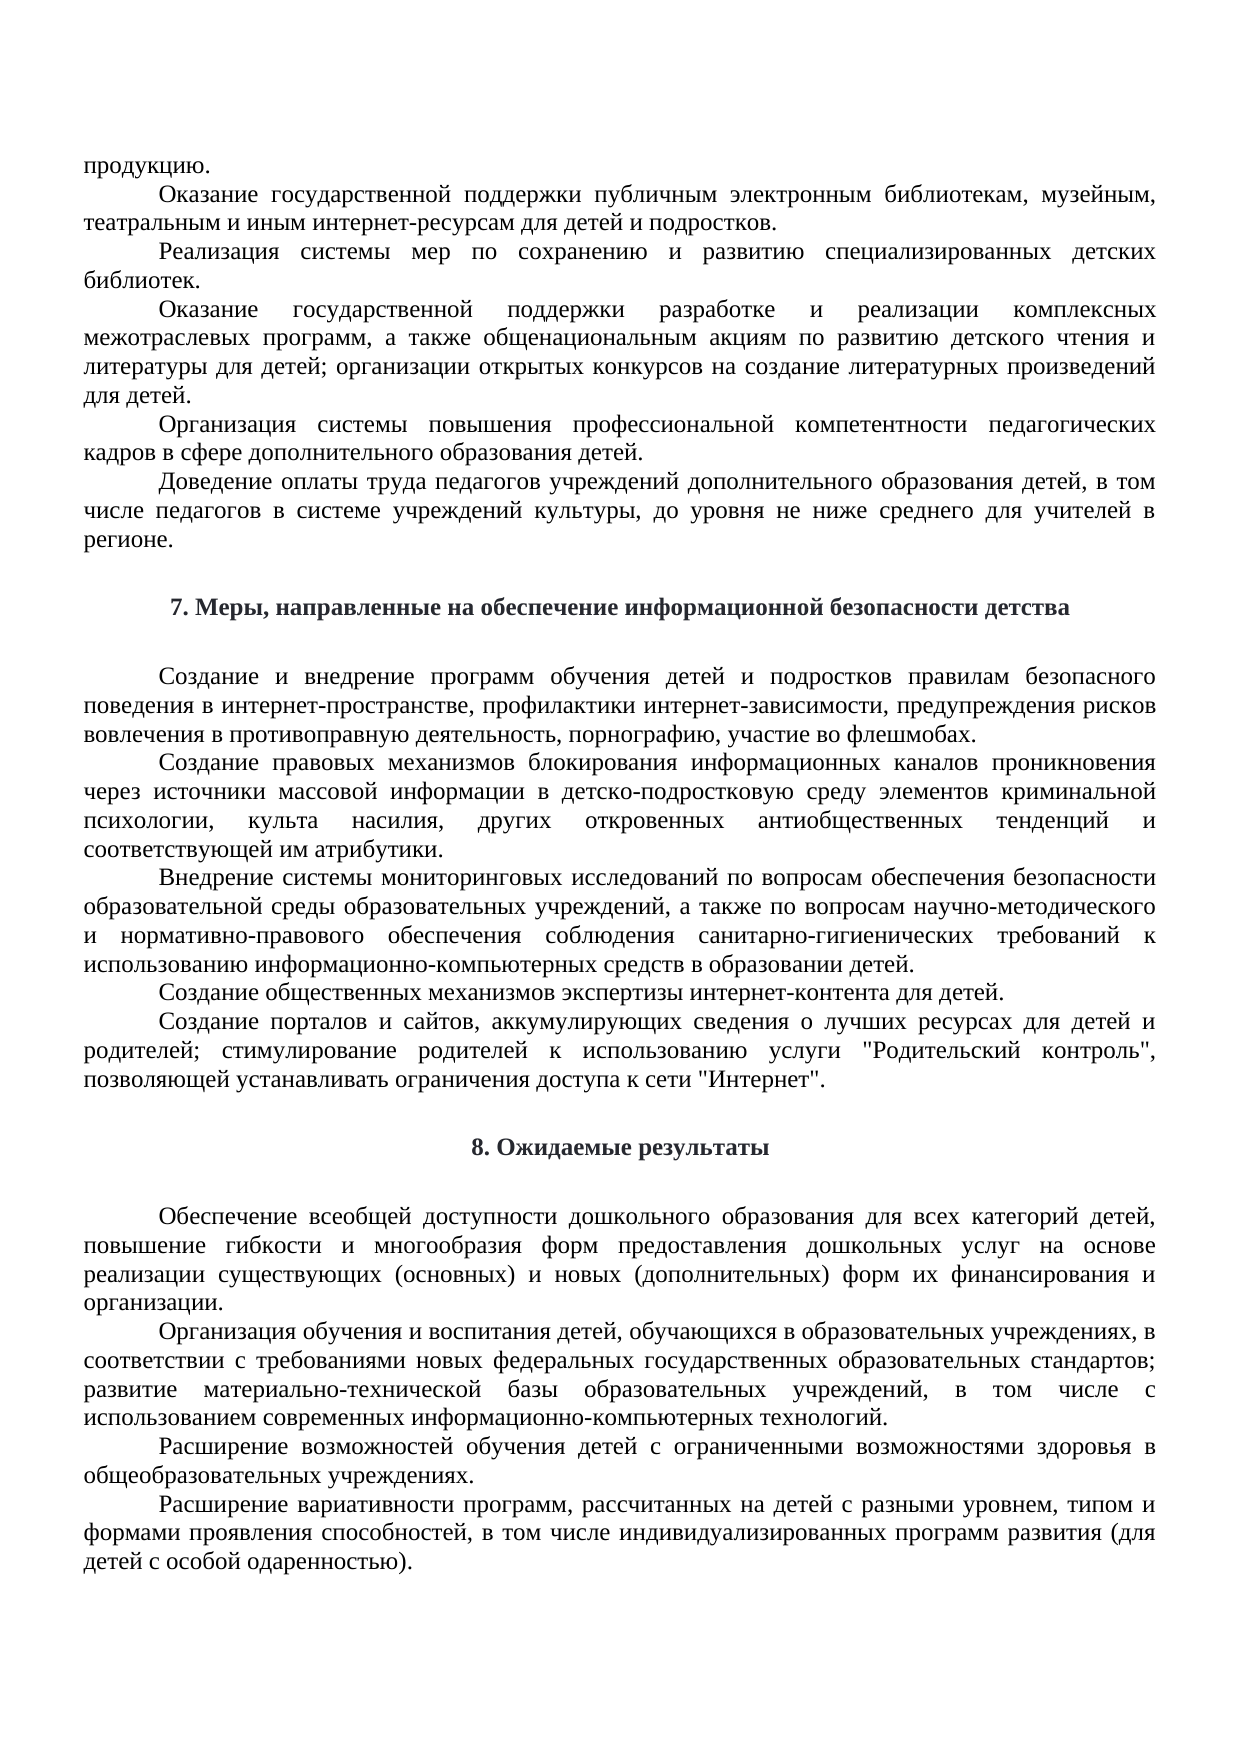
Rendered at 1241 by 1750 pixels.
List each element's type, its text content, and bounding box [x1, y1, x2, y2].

subtitle 7. Меры, направленные на обеспечение информационной безопасности детства [83, 592, 1157, 621]
text Организация обучения и воспитания детей, обучающихся в образовательных учреждениях, в соответствии с требованиями новых федеральных государственных образовательных стандартов; развитие материально-технической базы образовательных учреждений, в том числе с использованием современных информационно-компьютерных технологий. [83, 1316, 1157, 1431]
text Обеспечение всеобщей доступности дошкольного образования для всех категорий детей, повышение гибкости и многообразия форм предоставления дошкольных услуг на основе реализации существующих (основных) и новых (дополнительных) форм их финансирования и организации. [83, 1201, 1157, 1316]
text Создание и внедрение программ обучения детей и подростков правилам безопасного поведения в интернет-пространстве, профилактики интернет-зависимости, предупреждения рисков вовлечения в противоправную деятельность, порнографию, участие во флешмобах. [83, 661, 1157, 747]
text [83, 150, 1157, 179]
subtitle 8. Ожидаемые результаты [83, 1132, 1157, 1161]
text Реализация системы мер по сохранению и развитию специализированных детских библиотек. [83, 236, 1157, 294]
text Создание порталов и сайтов, аккумулирующих сведения о лучших ресурсах для детей и родителей; стимулирование родителей к использованию услуги "Родительский контроль", позволяющей устанавливать ограничения доступа к сети "Интернет". [83, 1006, 1157, 1092]
text Оказание государственной поддержки публичным электронным библиотекам, музейным, театральным и иным интернет-ресурсам для детей и подростков. [83, 179, 1157, 236]
text Организация системы повышения профессиональной компетентности педагогических кадров в сфере дополнительного образования детей. [83, 409, 1157, 466]
text Создание общественных механизмов экспертизы интернет-контента для детей. [83, 977, 1157, 1006]
text Доведение оплаты труда педагогов учреждений дополнительного образования детей, в том числе педагогов в системе учреждений культуры, до уровня не ниже среднего для учителей в регионе. [83, 466, 1157, 552]
text Внедрение системы мониторинговых исследований по вопросам обеспечения безопасности образовательной среды образовательных учреждений, а также по вопросам научно-методического и нормативно-правового обеспечения соблюдения санитарно-гигиенических требований к использованию информационно-компьютерных средств в образовании детей. [83, 862, 1157, 977]
text Оказание государственной поддержки разработке и реализации комплексных межотраслевых программ, а также общенациональным акциям по развитию детского чтения и литературы для детей; организации открытых конкурсов на создание литературных произведений для детей. [83, 294, 1157, 409]
text Расширение вариативности программ, рассчитанных на детей с разными уровнем, типом и формами проявления способностей, в том числе индивидуализированных программ развития (для детей с особой одаренностью). [83, 1489, 1157, 1575]
text Создание правовых механизмов блокирования информационных каналов проникновения через источники массовой информации в детско-подростковую среду элементов криминальной психологии, культа насилия, других откровенных антиобщественных тенденций и соответствующей им атрибутики. [83, 747, 1157, 862]
text Расширение возможностей обучения детей с ограниченными возможностями здоровья в общеобразовательных учреждениях. [83, 1431, 1157, 1489]
